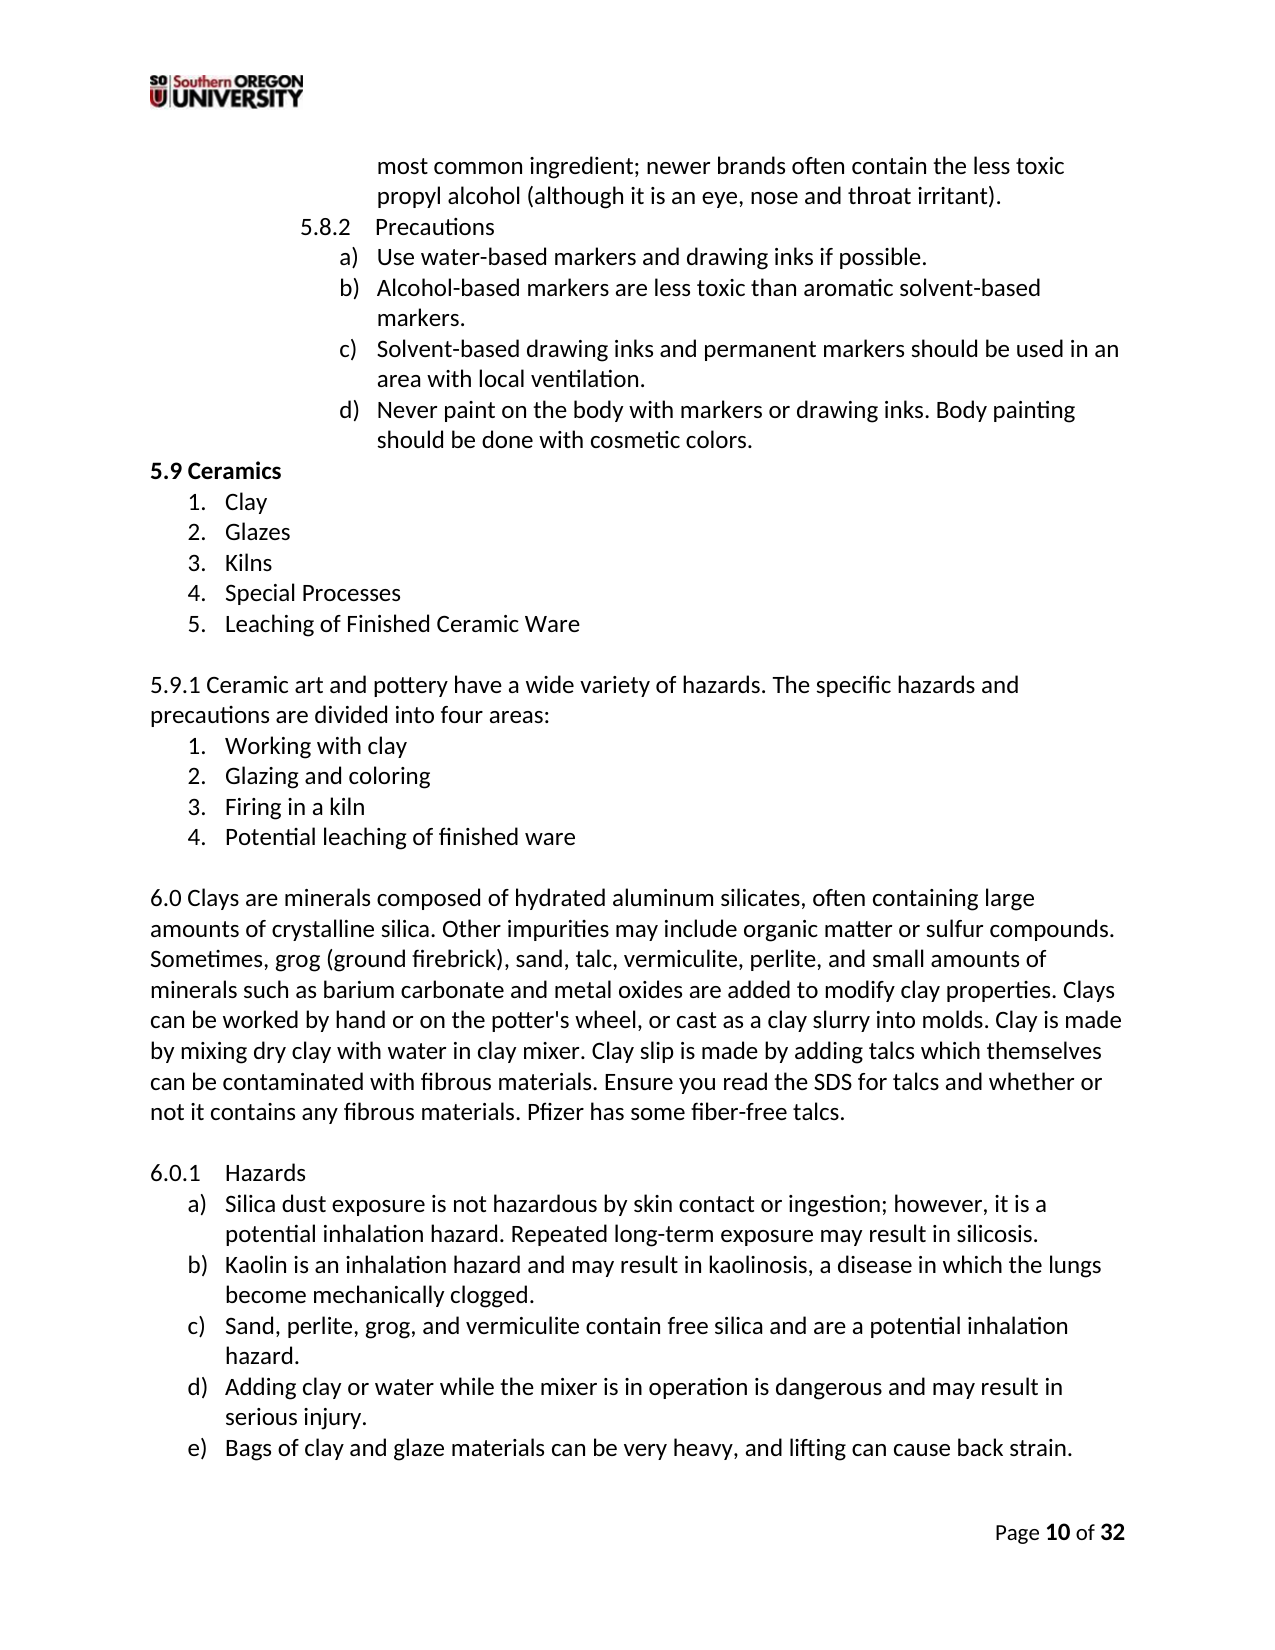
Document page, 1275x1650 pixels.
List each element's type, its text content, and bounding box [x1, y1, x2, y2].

list Special Processes [187, 577, 1125, 608]
list Kilns [187, 547, 1125, 577]
list Potential leaching of finished ware [187, 821, 1125, 852]
text 5.9 Ceramics [150, 455, 1125, 486]
list Glazing and coloring [187, 760, 1125, 791]
list Kaolin is an inhalation hazard and may result in kaolinosis, a disease in which the lungs become mechanically clogged. [187, 1249, 1125, 1310]
list Leaching of Finished Ceramic Ware [187, 608, 1125, 638]
list Glazes [187, 516, 1125, 547]
list Solvent-based drawing inks and permanent markers should be used in an area with local ventilation. [339, 333, 1125, 394]
picture [150, 75, 303, 114]
list Use water-based markers and drawing inks if possible. [339, 242, 1125, 272]
list Working with clay [187, 730, 1125, 760]
list Alcohol-based markers are less toxic than aromatic solvent-based markers. [339, 272, 1125, 333]
list Silica dust exposure is not hazardous by skin contact or ingestion; however, it is a potential inhalation hazard. Repeated long-term exposure may result in silicosis. [187, 1188, 1125, 1249]
list Clay [187, 486, 1125, 516]
list Bags of clay and glaze materials can be very heavy, and lifting can cause back strain. [187, 1432, 1125, 1462]
list Sand, perlite, grog, and vermiculite contain free silica and are a potential inhalation hazard. [187, 1310, 1125, 1371]
list Adding clay or water while the mixer is in operation is dangerous and may result in serious injury. [187, 1371, 1125, 1432]
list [339, 150, 1125, 211]
list Firing in a kiln [187, 791, 1125, 821]
list Precautions [300, 211, 1125, 242]
list Hazards [150, 1157, 1125, 1188]
text 5.9.1 Ceramic art and pottery have a wide variety of hazards. The specific hazards and precautions are divided into four areas: [150, 669, 1125, 730]
list Never paint on the body with markers or drawing inks. Body painting should be done with cosmetic colors. [339, 394, 1125, 455]
text 6.0 Clays are minerals composed of hydrated aluminum silicates, often containing large amounts of crystalline silica. Other impurities may include organic matter or sulfur compounds. Sometimes, grog (ground firebrick), sand, talc, vermiculite, perlite, and small amounts of minerals such as barium carbonate and metal oxides are added to modify clay properties. Clays can be worked by hand or on the potter's wheel, or cast as a clay slurry into molds. Clay is made by mixing dry clay with water in clay mixer. Clay slip is made by adding talcs which themselves can be contaminated with fibrous materials. Ensure you read the SDS for talcs and whether or not it contains any fibrous materials. Pfizer has some fiber-free talcs. [150, 882, 1125, 1127]
